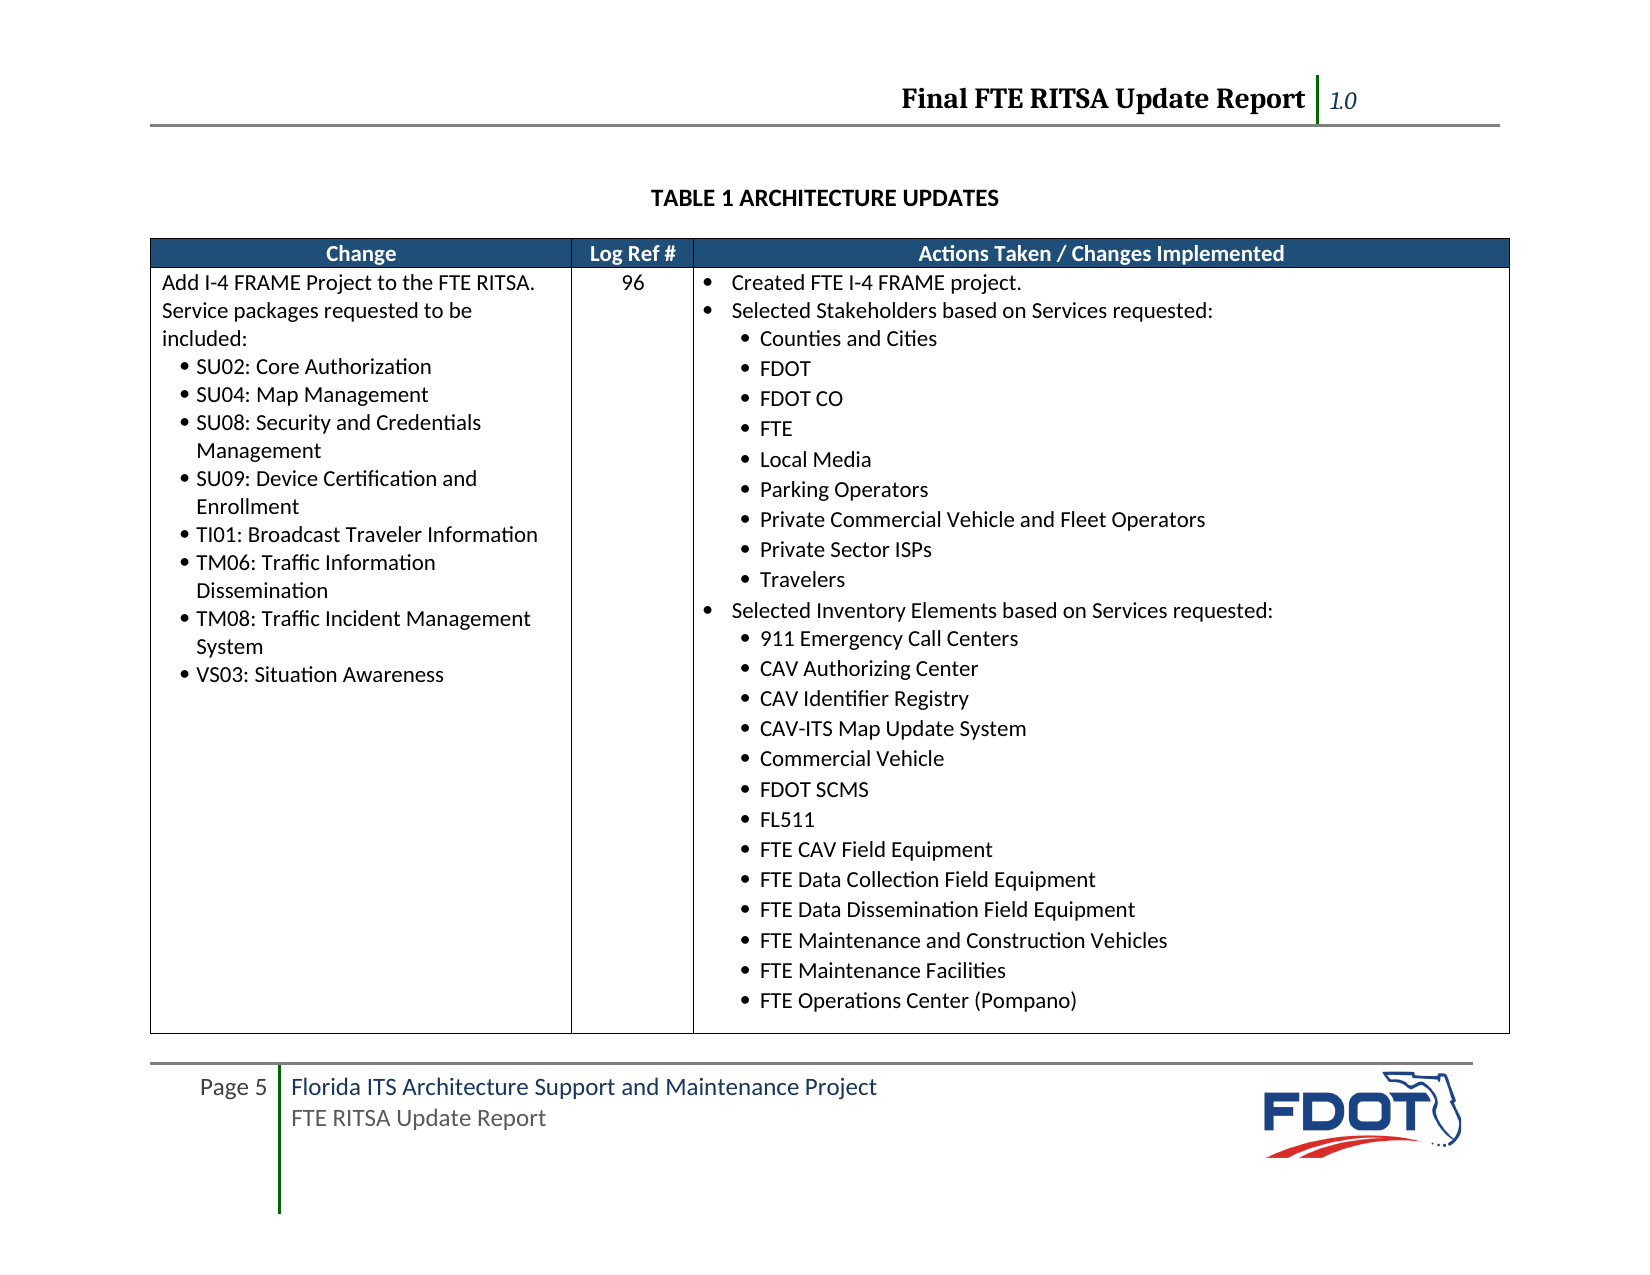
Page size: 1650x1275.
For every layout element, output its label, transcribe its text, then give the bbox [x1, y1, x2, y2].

table_header Actions Taken / Changes Implemented [694, 239, 1509, 267]
table_header Log Ref # [572, 239, 693, 267]
text Table 1 ARCHITECTURE Updates [150, 182, 1500, 213]
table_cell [151, 268, 571, 1033]
table_cell 96 [572, 268, 693, 1033]
table_header Change [151, 239, 571, 267]
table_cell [694, 268, 1509, 1033]
